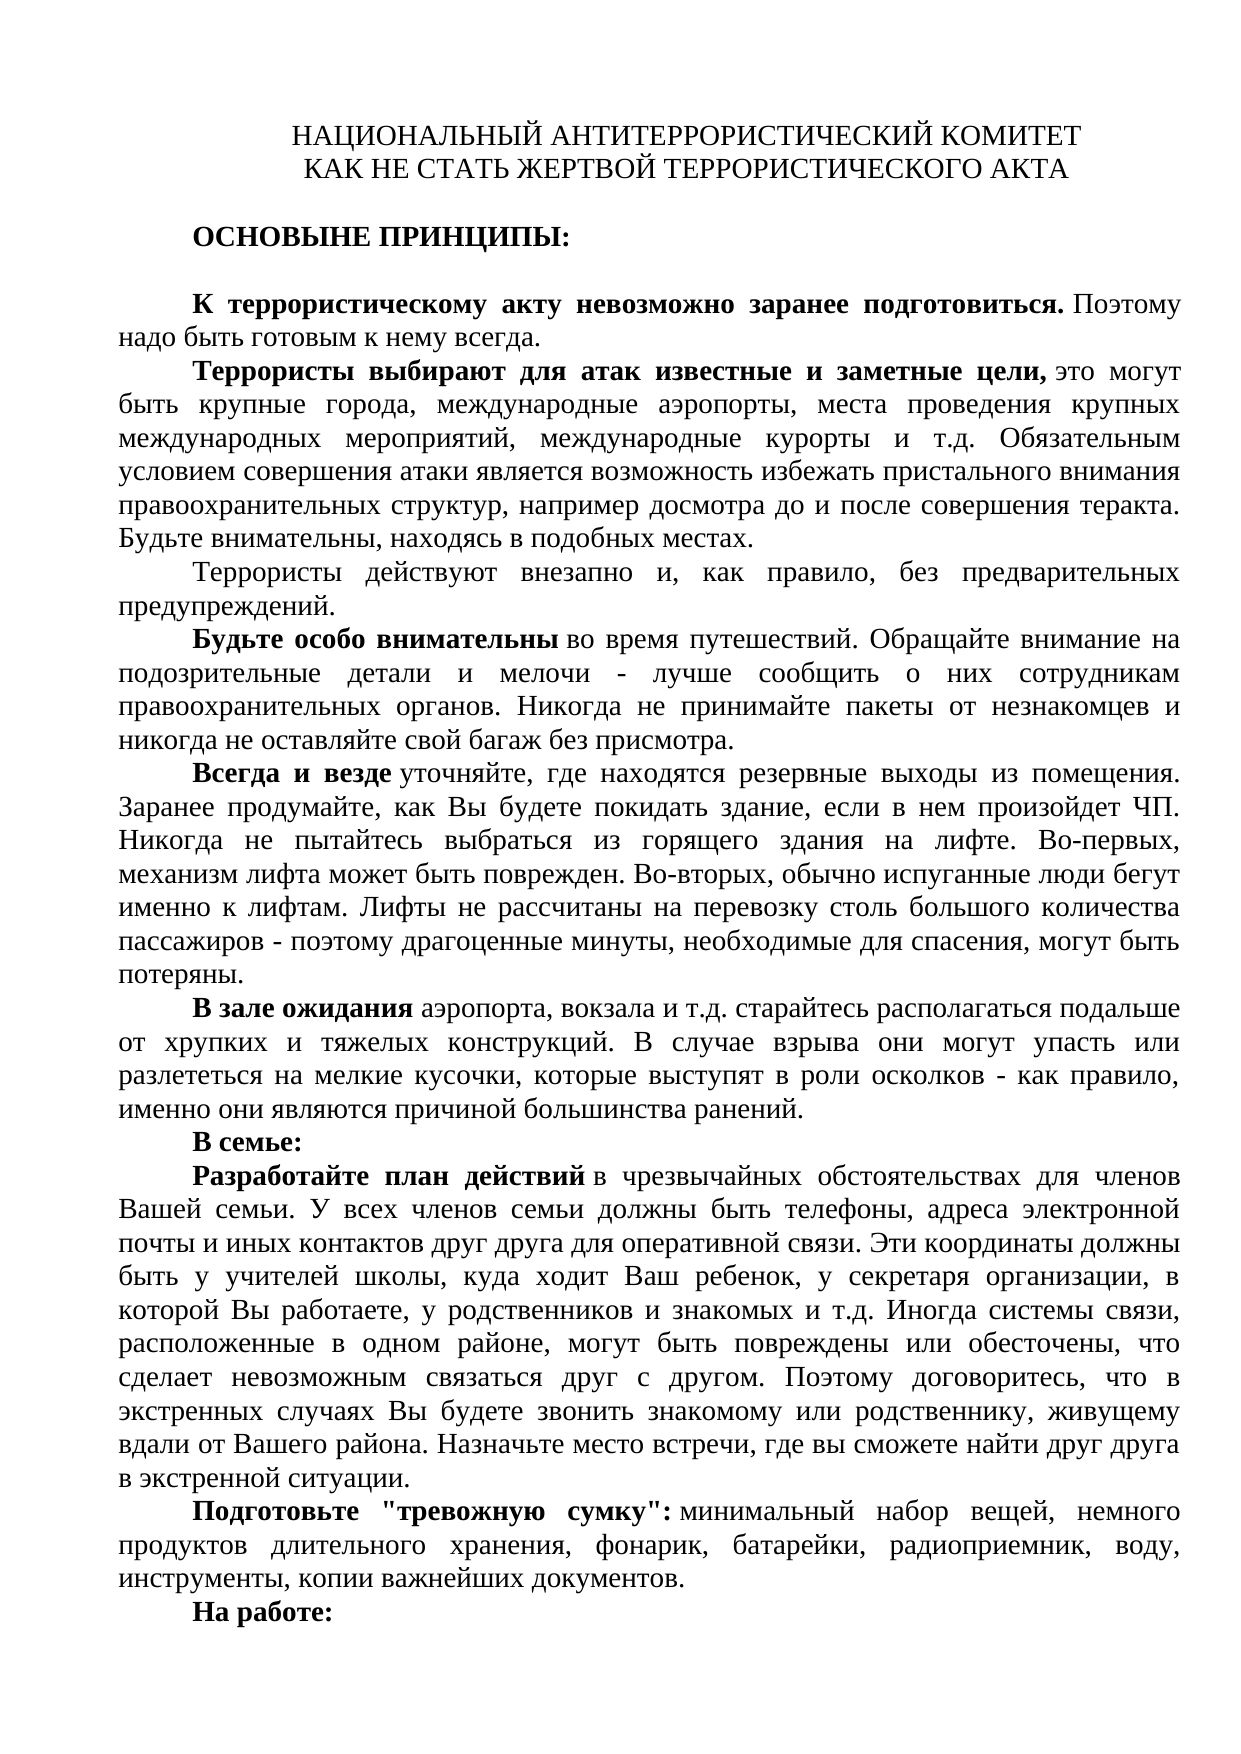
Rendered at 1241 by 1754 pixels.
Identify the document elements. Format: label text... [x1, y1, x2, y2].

text На работе: [118, 1594, 1181, 1627]
text Террористы выбирают для атак известные и заметные цели, это могут быть крупные города, международные аэропорты, места проведения крупных международных мероприятий, международные курорты и т.д. Обязательным условием совершения атаки является возможность избежать пристального внимания правоохранительных структур, например досмотра до и после совершения теракта. Будьте внимательны, находясь в подобных местах. [118, 353, 1181, 554]
text Террористы действуют внезапно и, как правило, без предварительных предупреждений. [118, 554, 1181, 621]
text Будьте особо внимательны во время путешествий. Обращайте внимание на подозрительные детали и мелочи - лучше сообщить о них сотрудникам правоохранительных органов. Никогда не принимайте пакеты от незнакомцев и никогда не оставляйте свой багаж без присмотра. [118, 621, 1181, 755]
text В семье: [118, 1124, 1181, 1158]
text Всегда и везде уточняйте, где находятся резервные выходы из помещения. Заранее продумайте, как Вы будете покидать здание, если в нем произойдет ЧП. Никогда не пытайтесь выбраться из горящего здания на лифте. Во-первых, механизм лифта может быть поврежден. Во-вторых, обычно испуганные люди бегут именно к лифтам. Лифты не рассчитаны на перевозку столь большого количества пассажиров - поэтому драгоценные минуты, необходимые для спасения, могут быть потеряны. [118, 755, 1181, 990]
text ОСНОВЫНЕ ПРИНЦИПЫ: [118, 219, 1181, 252]
text Разработайте план действий в чрезвычайных обстоятельствах для членов Вашей семьи. У всех членов семьи должны быть телефоны, адреса электронной почты и иных контактов друг друга для оперативной связи. Эти координаты должны быть у учителей школы, куда ходит Ваш ребенок, у секретаря организации, в которой Вы работаете, у родственников и знакомых и т.д. Иногда системы связи, расположенные в одном районе, могут быть повреждены или обесточены, что сделает невозможным связаться друг с другом. Поэтому договоритесь, что в экстренных случаях Вы будете звонить знакомому или родственнику, живущему вдали от Вашего района. Назначьте место встречи, где вы сможете найти друг друга в экстренной ситуации. [118, 1158, 1181, 1493]
text В зале ожидания аэропорта, вокзала и т.д. старайтесь располагаться подальше от хрупких и тяжелых конструкций. В случае взрыва они могут упасть или разлететься на мелкие кусочки, которые выступят в роли осколков - как правило, именно они являются причиной большинства ранений. [118, 990, 1181, 1124]
text КАК НЕ СТАТЬ ЖЕРТВОЙ ТЕРРОРИСТИЧЕСКОГО АКТА [118, 152, 1181, 185]
text НАЦИОНАЛЬНЫЙ АНТИТЕРРОРИСТИЧЕСКИЙ КОМИТЕТ [118, 118, 1181, 152]
text К террористическому акту невозможно заранее подготовиться. Поэтому надо быть готовым к нему всегда. [118, 286, 1181, 353]
text Подготовьте "тревожную сумку": минимальный набор вещей, немного продуктов длительного хранения, фонарик, батарейки, радиоприемник, воду, инструменты, копии важнейших документов. [118, 1493, 1181, 1594]
